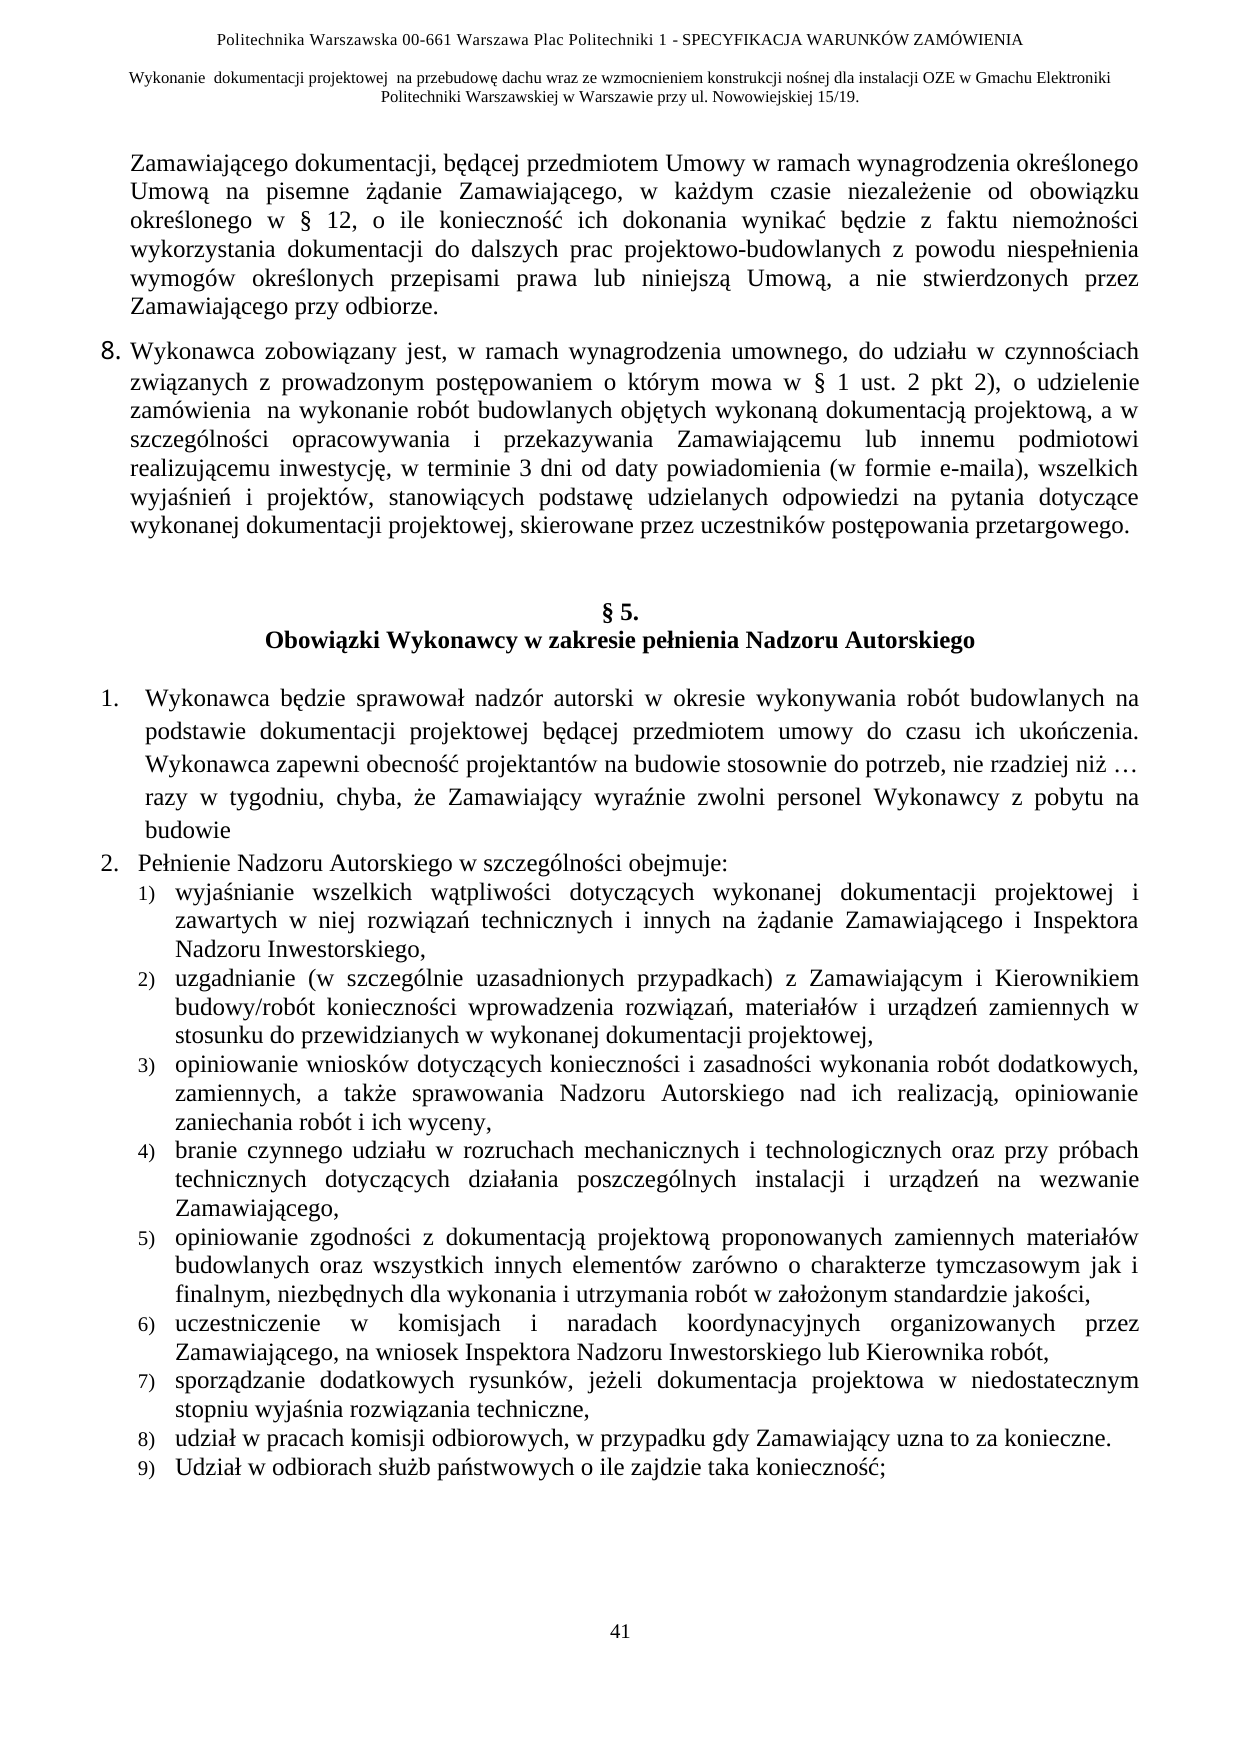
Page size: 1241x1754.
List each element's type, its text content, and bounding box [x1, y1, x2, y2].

list sporządzanie dodatkowych rysunków, jeżeli dokumentacja projektowa w niedostatecznym stopniu wyjaśnia rozwiązania techniczne, [138, 1366, 1140, 1423]
list opiniowanie zgodności z dokumentacją projektową proponowanych zamiennych materiałów budowlanych oraz wszystkich innych elementów zarówno o charakterze tymczasowym jak i finalnym, niezbędnych dla wykonania i utrzymania robót w założonym standardzie jakości, [138, 1222, 1140, 1308]
text § 5. [100, 597, 1140, 626]
list Wykonawca zobowiązany jest, w ramach wynagrodzenia umownego, do udziału w czynnościach związanych z prowadzonym postępowaniem o którym mowa w § 1 ust. 2 pkt 2), o udzielenie zamówienia na wykonanie robót budowlanych objętych wykonaną dokumentacją projektową, a w szczególności opracowywania i przekazywania Zamawiającemu lub innemu podmiotowi realizującemu inwestycję, w terminie 3 dni od daty powiadomienia (w formie e-maila), wszelkich wyjaśnień i projektów, stanowiących podstawę udzielanych odpowiedzi na pytania dotyczące wykonanej dokumentacji projektowej, skierowane przez uczestników postępowania przetargowego. [100, 333, 1140, 539]
list Pełnienie Nadzoru Autorskiego w szczególności obejmuje: [100, 848, 1140, 877]
list Udział w odbiorach służb państwowych o ile zajdzie taka konieczność; [138, 1452, 1140, 1481]
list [100, 148, 1140, 320]
text Obowiązki Wykonawcy w zakresie pełnienia Nadzoru Autorskiego [100, 626, 1140, 654]
list branie czynnego udziału w rozruchach mechanicznych i technologicznych oraz przy próbach technicznych dotyczących działania poszczególnych instalacji i urządzeń na wezwanie Zamawiającego, [138, 1136, 1140, 1222]
list opiniowanie wniosków dotyczących konieczności i zasadności wykonania robót dodatkowych, zamiennych, a także sprawowania Nadzoru Autorskiego nad ich realizacją, opiniowanie zaniechania robót i ich wyceny, [138, 1049, 1140, 1136]
list uzgadnianie (w szczególnie uzasadnionych przypadkach) z Zamawiającym i Kierownikiem budowy/robót konieczności wprowadzenia rozwiązań, materiałów i urządzeń zamiennych w stosunku do przewidzianych w wykonanej dokumentacji projektowej, [138, 963, 1140, 1049]
list udział w pracach komisji odbiorowych, w przypadku gdy Zamawiający uzna to za konieczne. [138, 1423, 1140, 1452]
list Wykonawca będzie sprawował nadzór autorski w okresie wykonywania robót budowlanych na podstawie dokumentacji projektowej będącej przedmiotem umowy do czasu ich ukończenia. Wykonawca zapewni obecność projektantów na budowie stosownie do potrzeb, nie rzadziej niż … razy w tygodniu, chyba, że Zamawiający wyraźnie zwolni personel Wykonawcy z pobytu na budowie [100, 683, 1140, 844]
list wyjaśnianie wszelkich wątpliwości dotyczących wykonanej dokumentacji projektowej i zawartych w niej rozwiązań technicznych i innych na żądanie Zamawiającego i Inspektora Nadzoru Inwestorskiego, [138, 877, 1140, 963]
list uczestniczenie w komisjach i naradach koordynacyjnych organizowanych przez Zamawiającego, na wniosek Inspektora Nadzoru Inwestorskiego lub Kierownika robót, [138, 1308, 1140, 1366]
